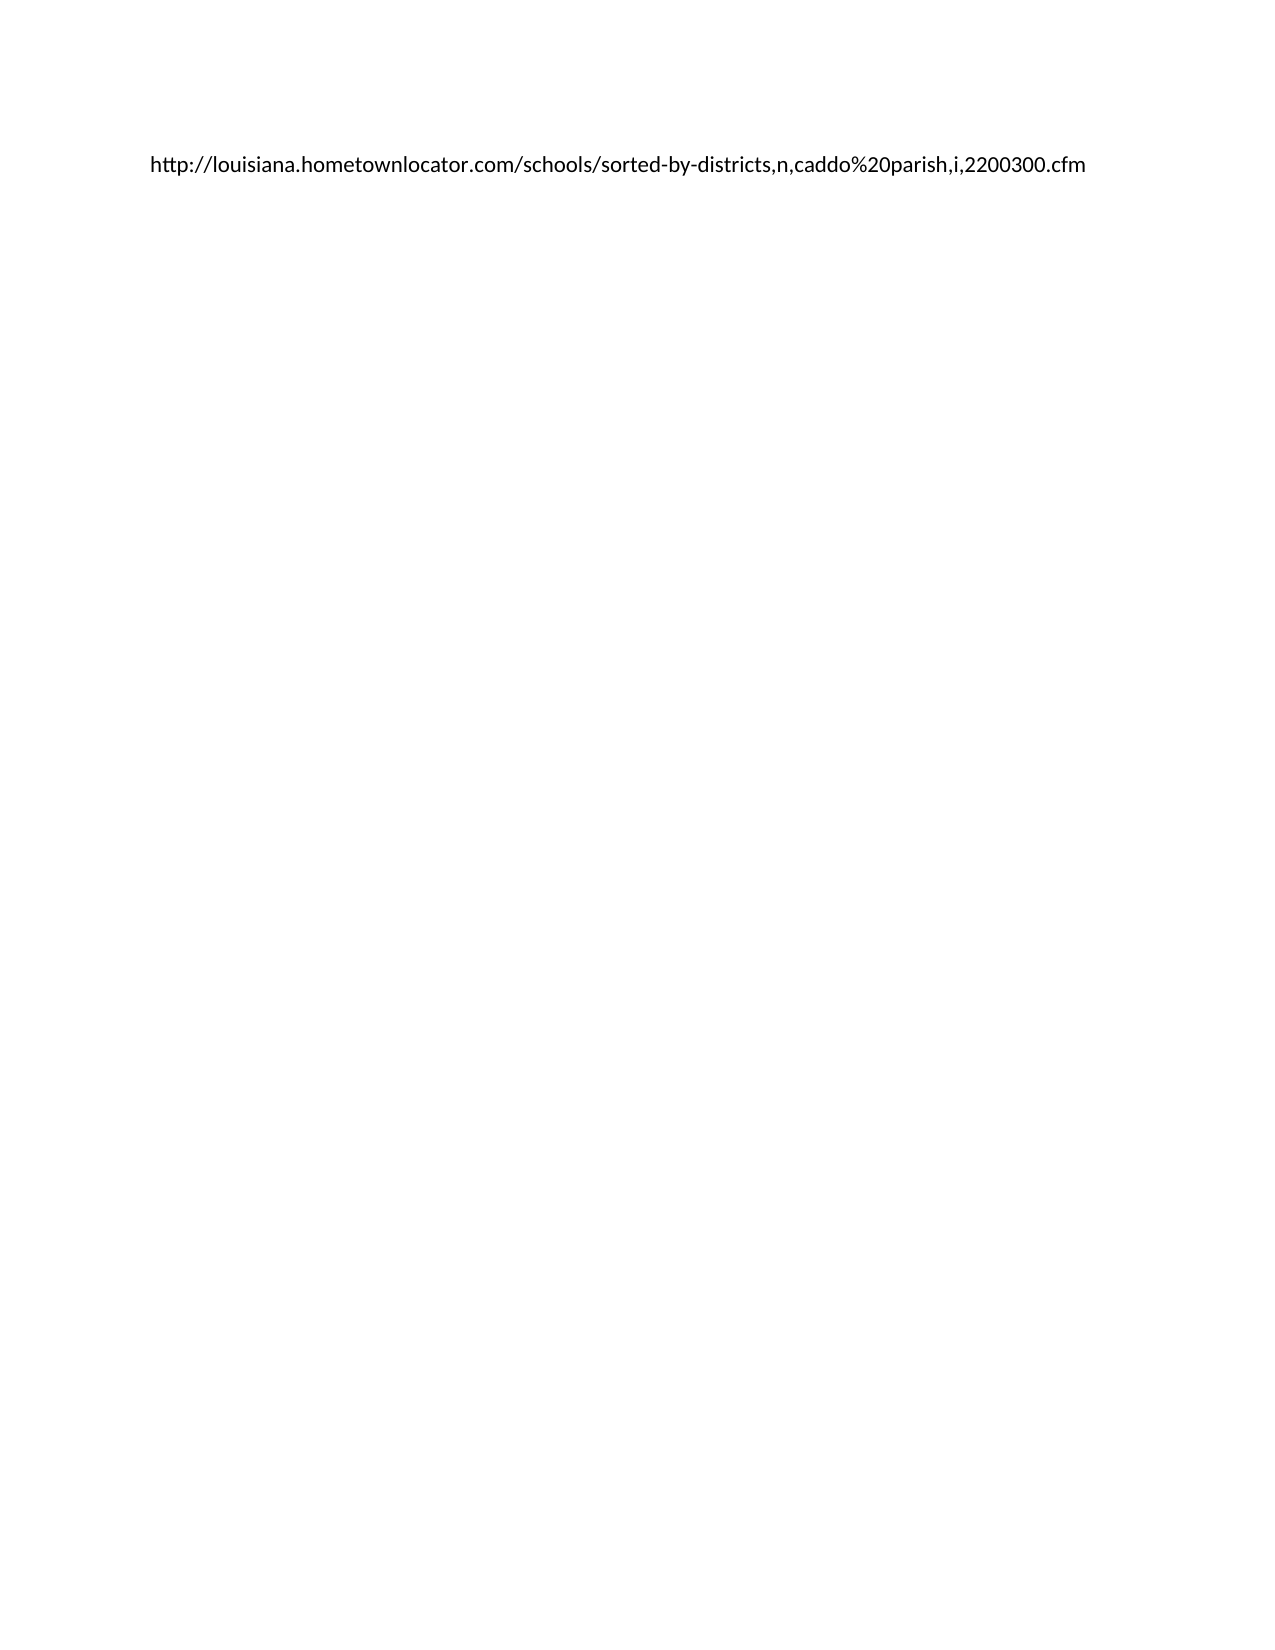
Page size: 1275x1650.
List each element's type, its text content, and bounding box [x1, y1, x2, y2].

text http://louisiana.hometownlocator.com/schools/sorted-by-districts,n,caddo%20parish,i,2200300.cfm [150, 150, 1125, 178]
